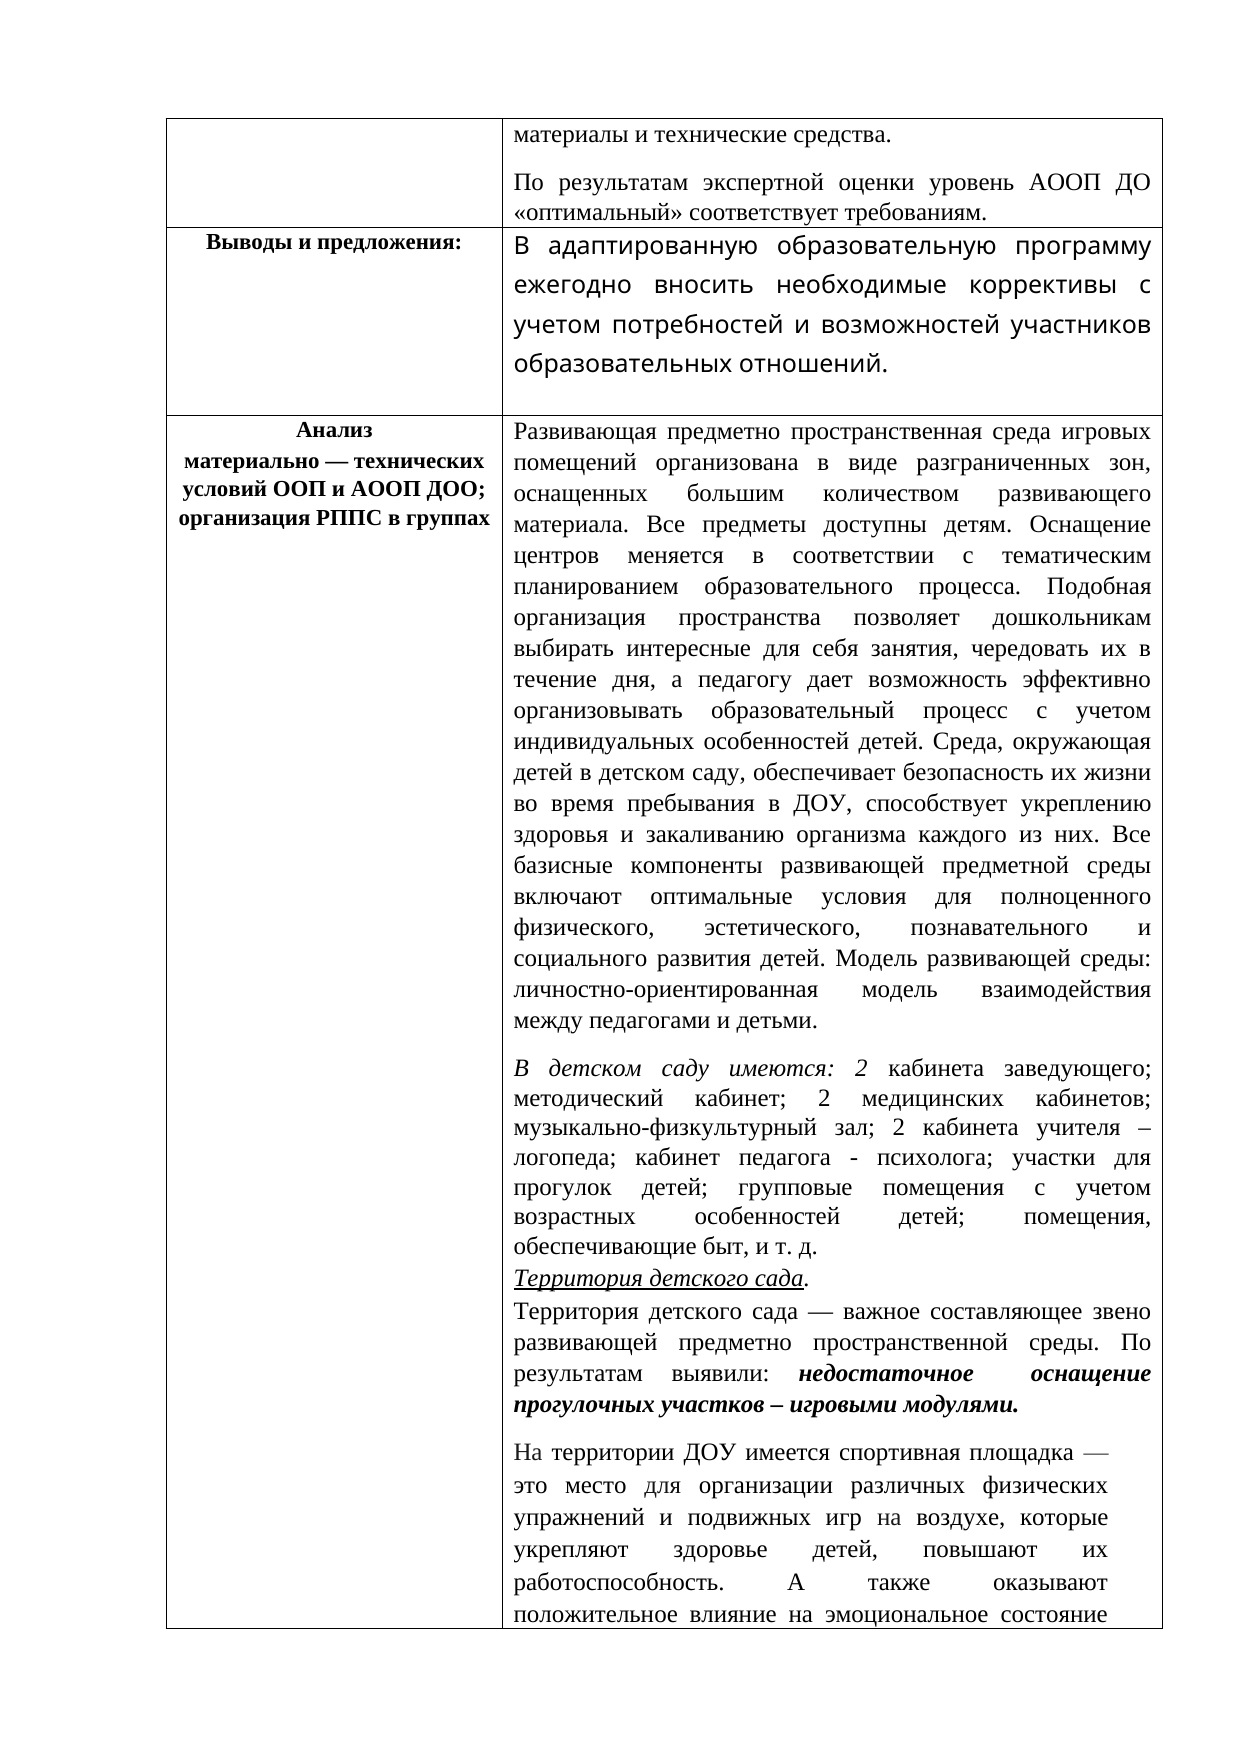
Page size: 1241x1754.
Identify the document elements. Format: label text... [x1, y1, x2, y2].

table_cell В адаптированную образовательную программу ежегодно вносить необходимые коррективы с учетом потребностей и возможностей участников образовательных отношений. [503, 228, 1162, 415]
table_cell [167, 119, 502, 227]
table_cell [503, 416, 1162, 1628]
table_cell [167, 416, 502, 1628]
table_cell Выводы и предложения: [167, 228, 502, 415]
